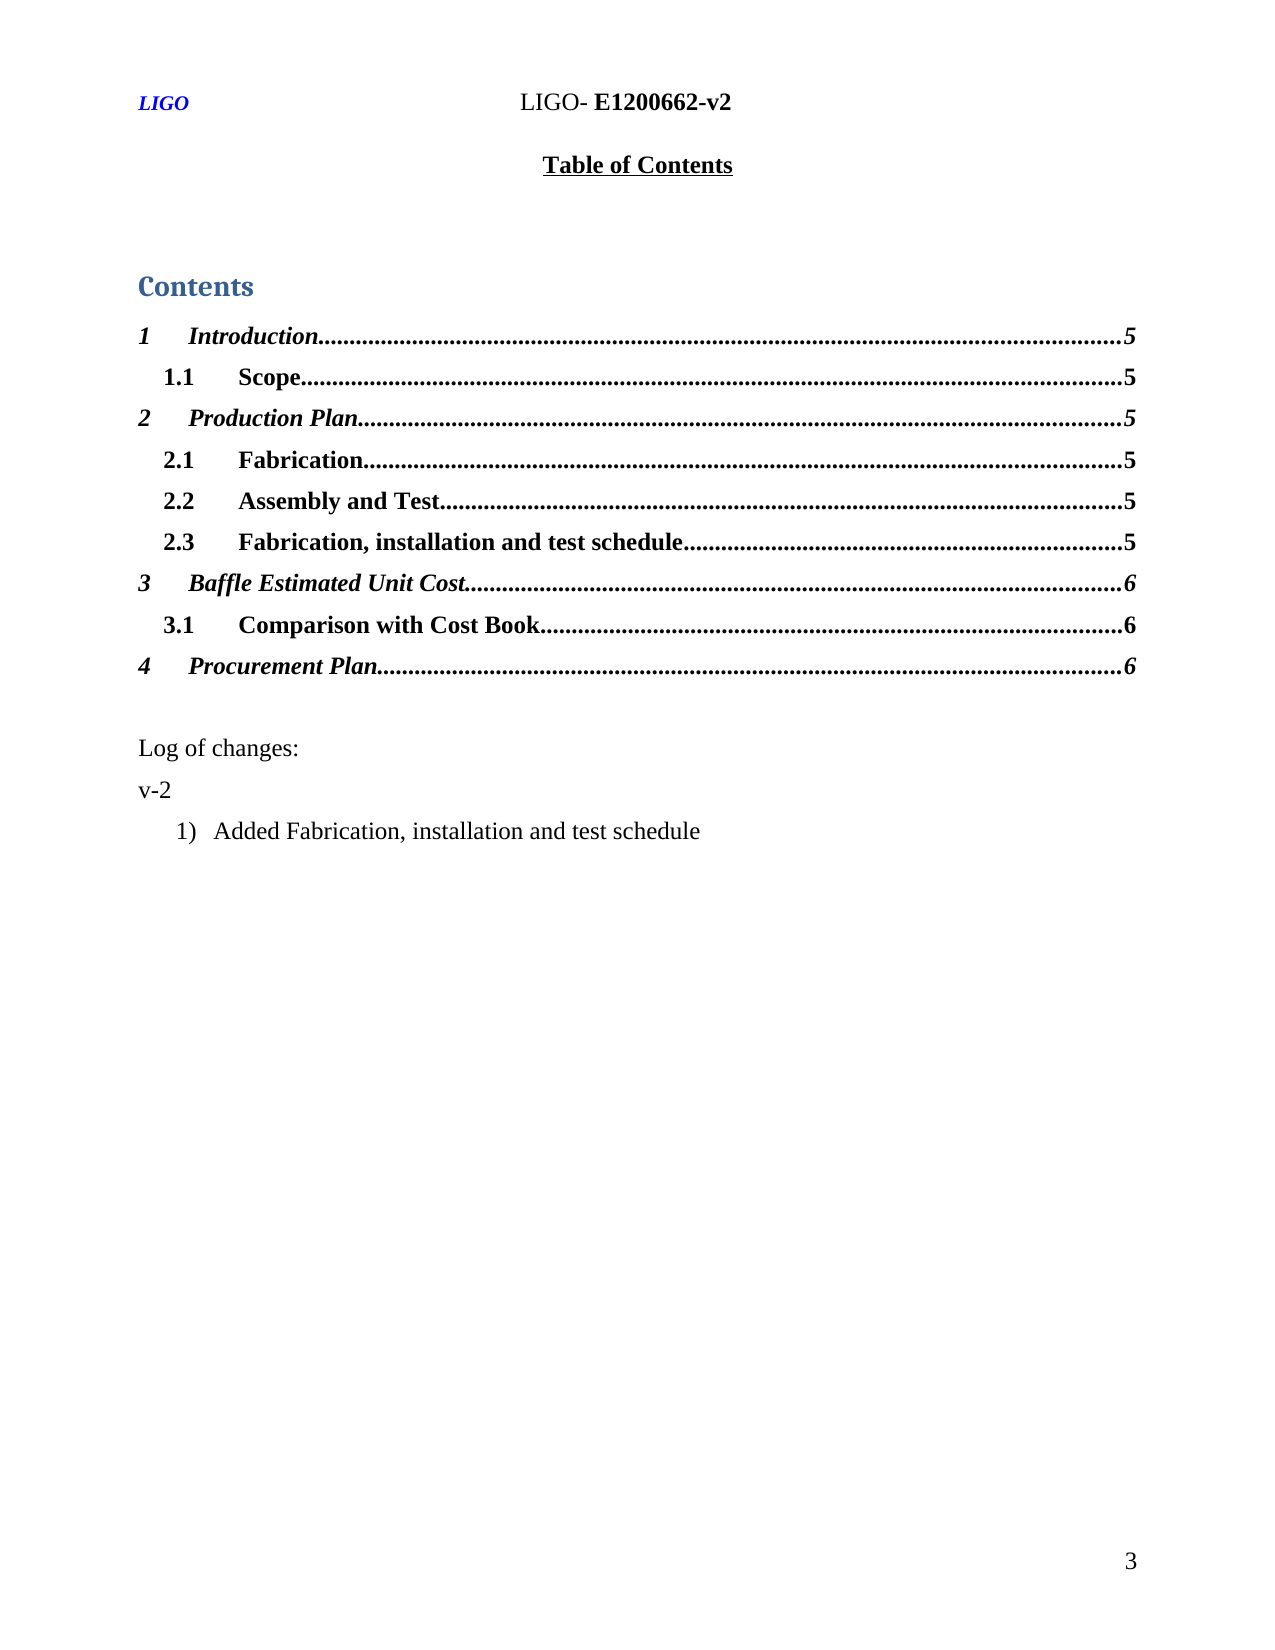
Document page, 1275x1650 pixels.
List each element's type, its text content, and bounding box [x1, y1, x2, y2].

text Table of Contents [138, 150, 1137, 179]
text Log of changes: [138, 733, 1137, 762]
text v-2 [138, 775, 1137, 803]
list Added Fabrication, installation and test schedule [176, 816, 1137, 845]
